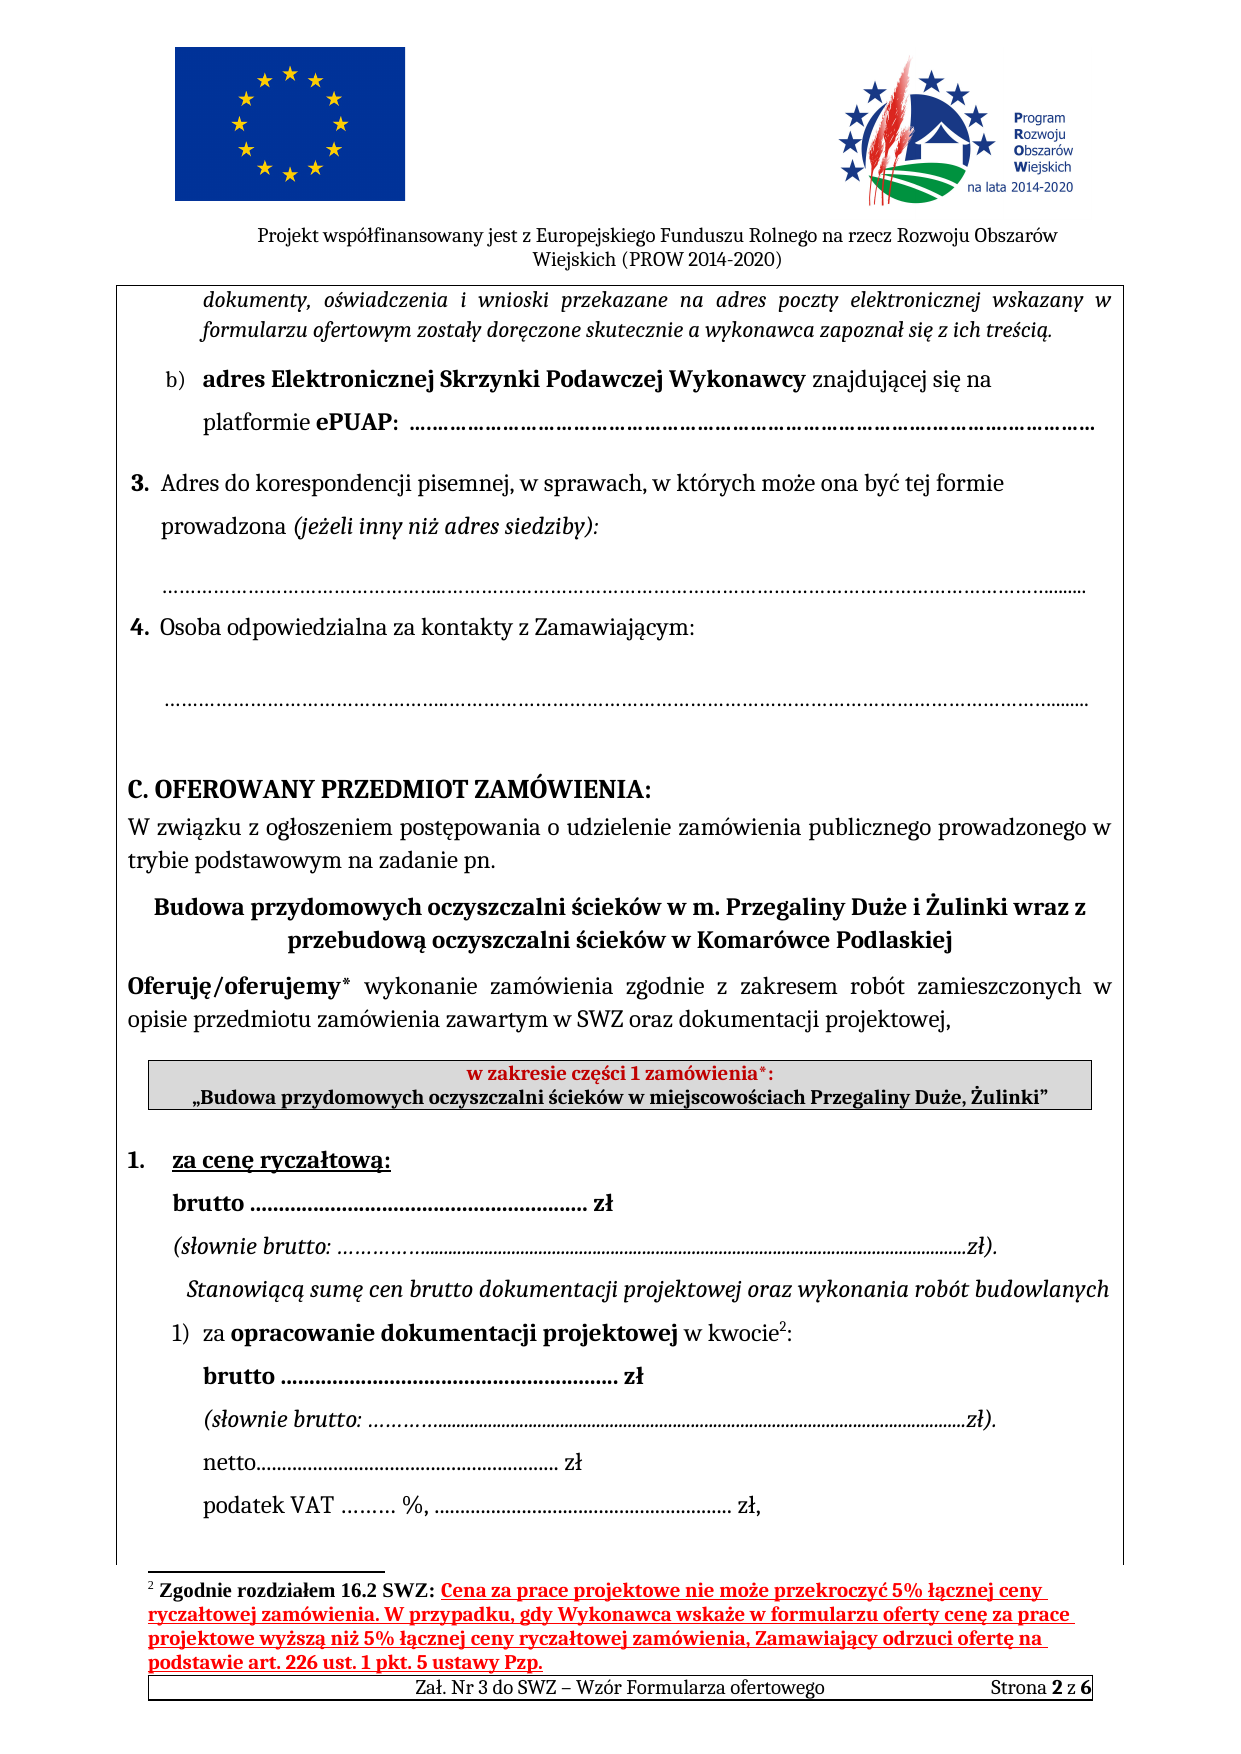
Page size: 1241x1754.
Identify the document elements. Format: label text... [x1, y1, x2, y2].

picture [175, 47, 406, 201]
picture [828, 47, 1092, 220]
